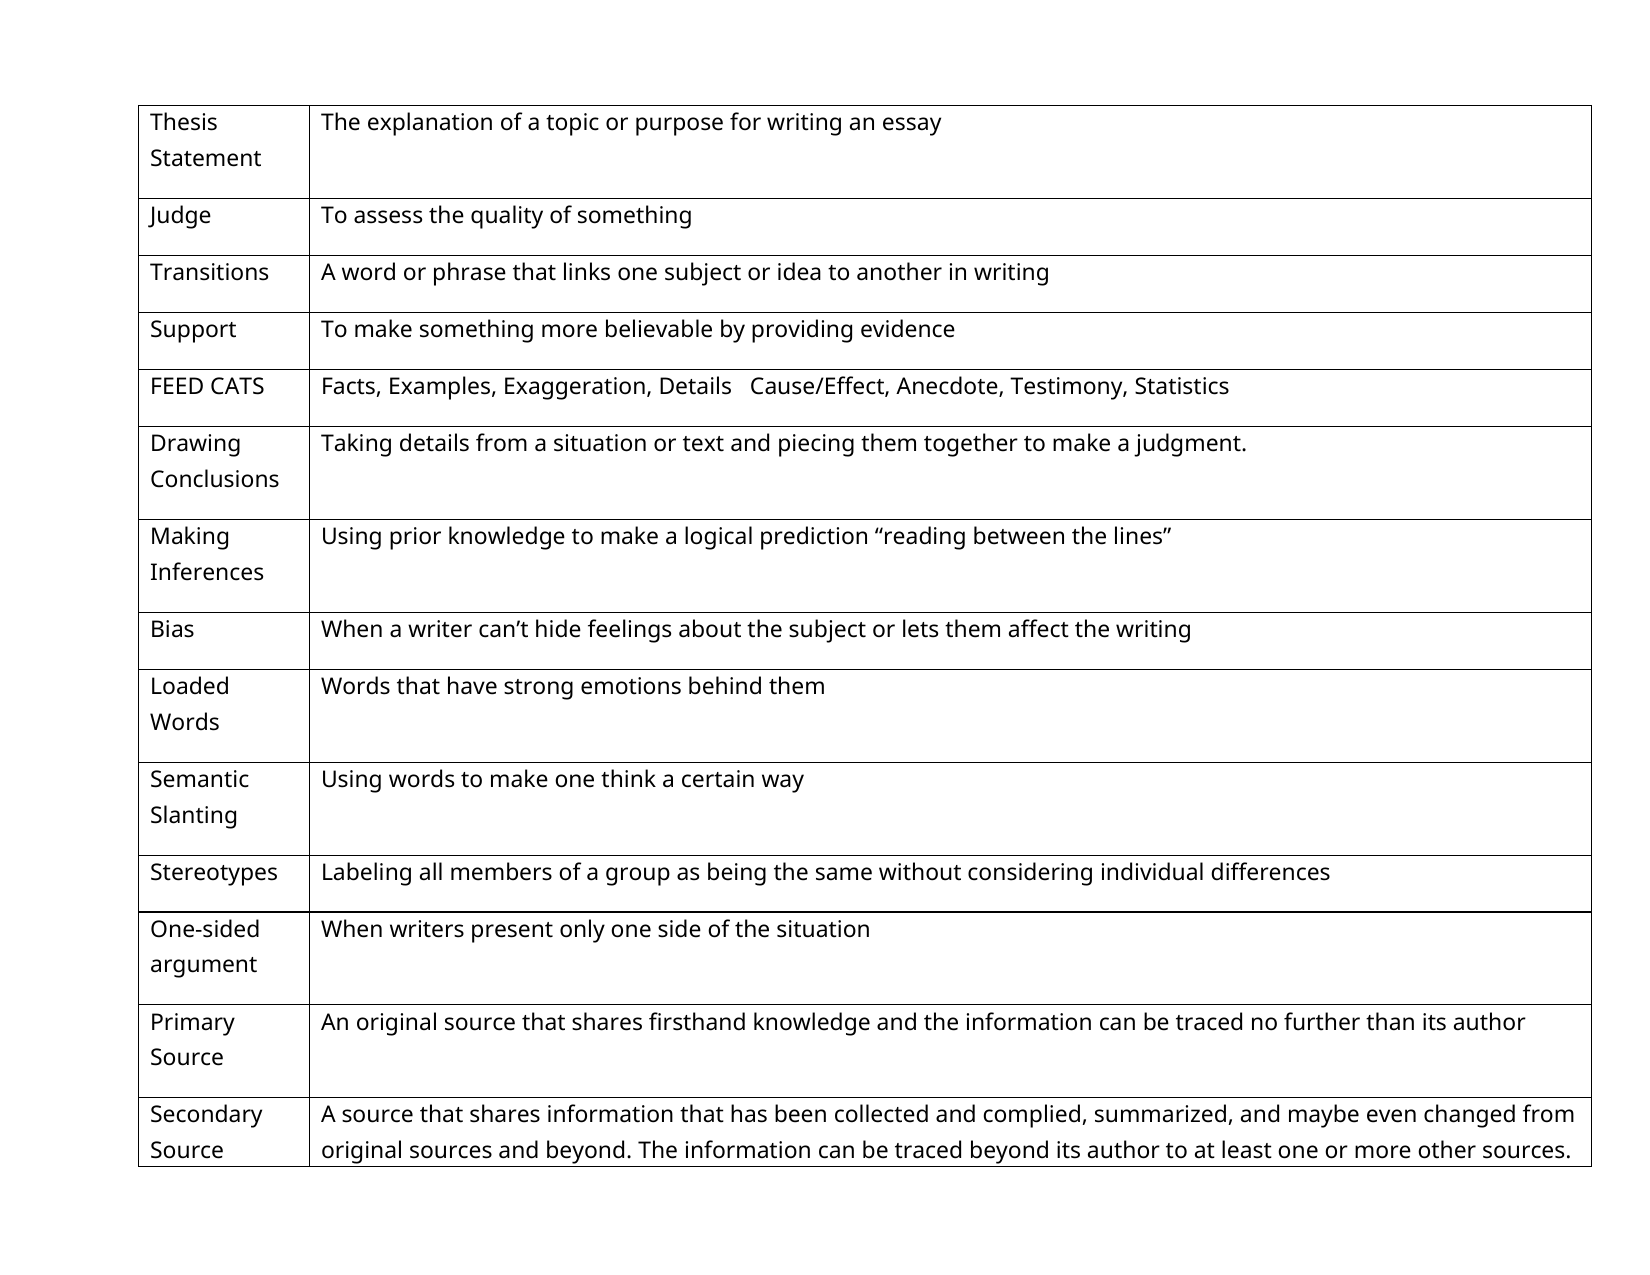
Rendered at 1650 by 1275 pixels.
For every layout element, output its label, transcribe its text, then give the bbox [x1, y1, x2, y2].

table_cell Judge [139, 199, 309, 255]
table_cell Thesis Statement [139, 106, 309, 198]
table_cell Loaded Words [139, 670, 309, 762]
table_cell Using words to make one think a certain way [310, 763, 1591, 854]
table_cell To assess the quality of something [310, 199, 1591, 255]
table_cell A word or phrase that links one subject or idea to another in writing [310, 256, 1591, 312]
table_cell A source that shares information that has been collected and complied, summarized, and maybe even changed from original sources and beyond. The information can be traced beyond its author to at least one or more other sources. [310, 1098, 1591, 1166]
table_cell Using prior knowledge to make a logical prediction “reading between the lines” [310, 520, 1591, 612]
table_cell Bias [139, 613, 309, 669]
table_cell Taking details from a situation or text and piecing them together to make a judgment. [310, 427, 1591, 519]
table_cell Stereotypes [139, 856, 309, 911]
table_cell Semantic Slanting [139, 763, 309, 854]
table_cell When writers present only one side of the situation [310, 913, 1591, 1004]
table_cell The explanation of a topic or purpose for writing an essay [310, 106, 1591, 198]
table_cell Facts, Examples, Exaggeration, Details Cause/Effect, Anecdote, Testimony, Statistics [310, 370, 1591, 426]
table_cell Support [139, 313, 309, 369]
table_cell Labeling all members of a group as being the same without considering individual differences [310, 856, 1591, 911]
table_cell Primary Source [139, 1005, 309, 1097]
table_cell An original source that shares firsthand knowledge and the information can be traced no further than its author [310, 1005, 1591, 1097]
table_cell Secondary Source [139, 1098, 309, 1166]
table_cell Transitions [139, 256, 309, 312]
table_cell Making Inferences [139, 520, 309, 612]
table_cell When a writer can’t hide feelings about the subject or lets them affect the writing [310, 613, 1591, 669]
table_cell Drawing Conclusions [139, 427, 309, 519]
table_cell FEED CATS [139, 370, 309, 426]
table_cell One-sided argument [139, 913, 309, 1004]
table_cell Words that have strong emotions behind them [310, 670, 1591, 762]
table_cell To make something more believable by providing evidence [310, 313, 1591, 369]
